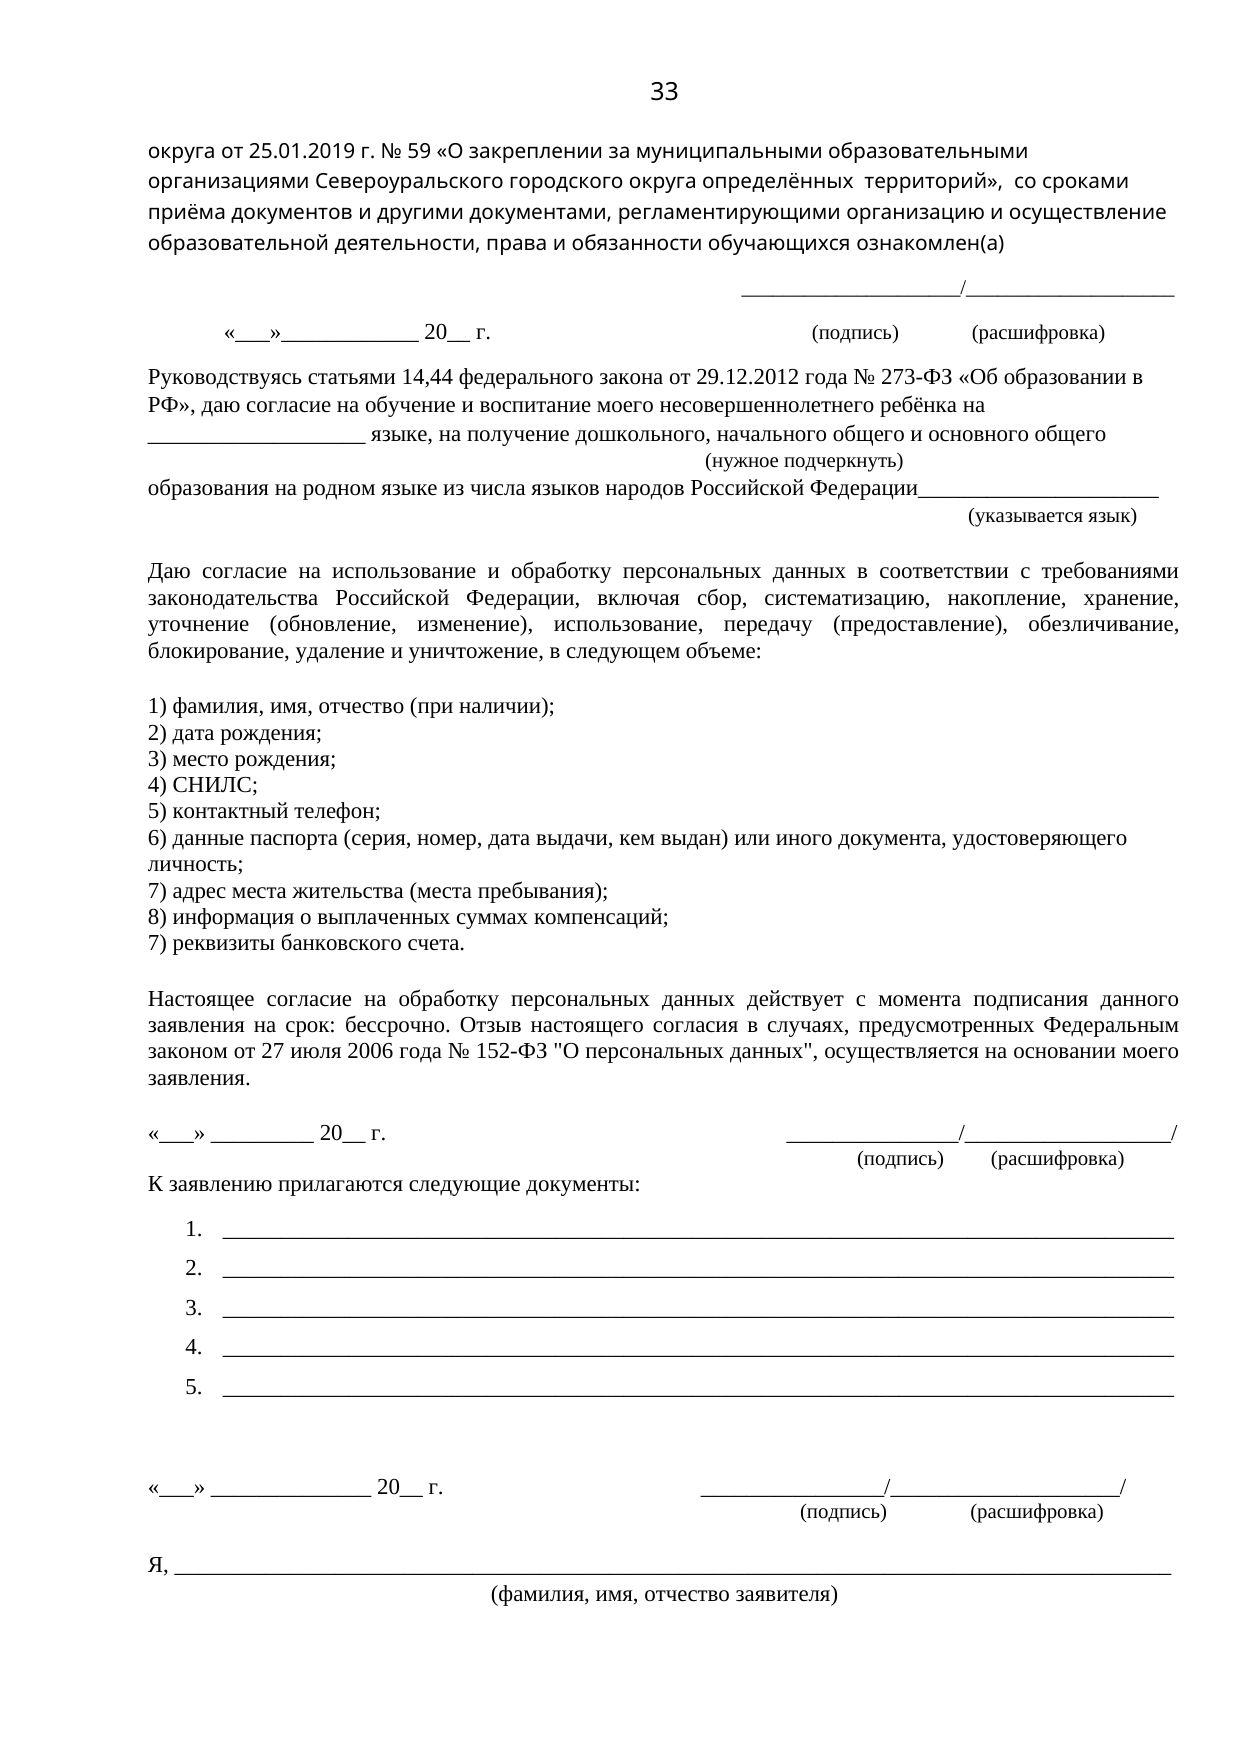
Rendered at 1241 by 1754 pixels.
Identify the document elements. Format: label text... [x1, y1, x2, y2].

list ___________________________________________________________________________________ [185, 1215, 1181, 1241]
list ___________________________________________________________________________________ [185, 1373, 1181, 1399]
text К заявлению прилагаются следующие документы: [148, 1170, 1181, 1196]
text Я, _______________________________________________________________________________________ [148, 1552, 1181, 1578]
list ___________________________________________________________________________________ [185, 1333, 1181, 1360]
text 5) контактный телефон; [148, 798, 1181, 824]
text 1) фамилия, имя, отчество (при наличии); [148, 692, 1181, 718]
text Руководствуясь статьями 14,44 федерального закона от 29.12.2012 года № 273-ФЗ «Об образовании в РФ», даю согласие на обучение и воспитание моего несовершеннолетнего ребёнка на ___________________ языке, на получение дошкольного, начального общего и основного общего [148, 363, 1181, 446]
text _____________________/____________________ [148, 275, 1181, 299]
text (подпись) (расшифровка) [148, 1146, 1181, 1170]
text «___» ______________ 20__ г. ________________/____________________/ [148, 1473, 1181, 1499]
text (указывается язык) [148, 502, 1181, 527]
text образования на родном языке из числа языков народов Российской Федерации_____________________ [148, 474, 1181, 500]
text 6) данные паспорта (серия, номер, дата выдачи, кем выдан) или иного документа, удостоверяющего личность; [148, 824, 1181, 877]
text 2) дата рождения; [148, 718, 1181, 745]
list ___________________________________________________________________________________ [185, 1294, 1181, 1320]
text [148, 136, 1181, 256]
text 3) место рождения; [148, 745, 1181, 771]
text 7) адрес места жительства (места пребывания); [148, 877, 1181, 903]
text Даю согласие на использование и обработку персональных данных в соответствии с требованиями законодательства Российской Федерации, включая сбор, систематизацию, накопление, хранение, уточнение (обновление, изменение), использование, передачу (предоставление), обезличивание, блокирование, удаление и уничтожение, в следующем объеме: [148, 558, 1181, 663]
text «___»____________ 20__ г. (подпись) (расшифровка) [148, 318, 1181, 344]
list ___________________________________________________________________________________ [185, 1254, 1181, 1281]
text (нужное подчеркнуть) [148, 448, 1181, 472]
text 8) информация о выплаченных суммах компенсаций; [148, 903, 1181, 929]
text «___» _________ 20__ г. _______________/__________________/ [148, 1119, 1181, 1146]
text 4) СНИЛС; [148, 771, 1181, 798]
text (подпись) (расшифровка) [148, 1499, 1181, 1523]
text (фамилия, имя, отчество заявителя) [148, 1580, 1181, 1606]
text 7) реквизиты банковского счета. [148, 929, 1181, 956]
text Настоящее согласие на обработку персональных данных действует с момента подписания данного заявления на срок: бессрочно. Отзыв настоящего согласия в случаях, предусмотренных Федеральным законом от 27 июля 2006 года № 152-ФЗ "О персональных данных", осуществляется на основании моего заявления. [148, 985, 1181, 1090]
